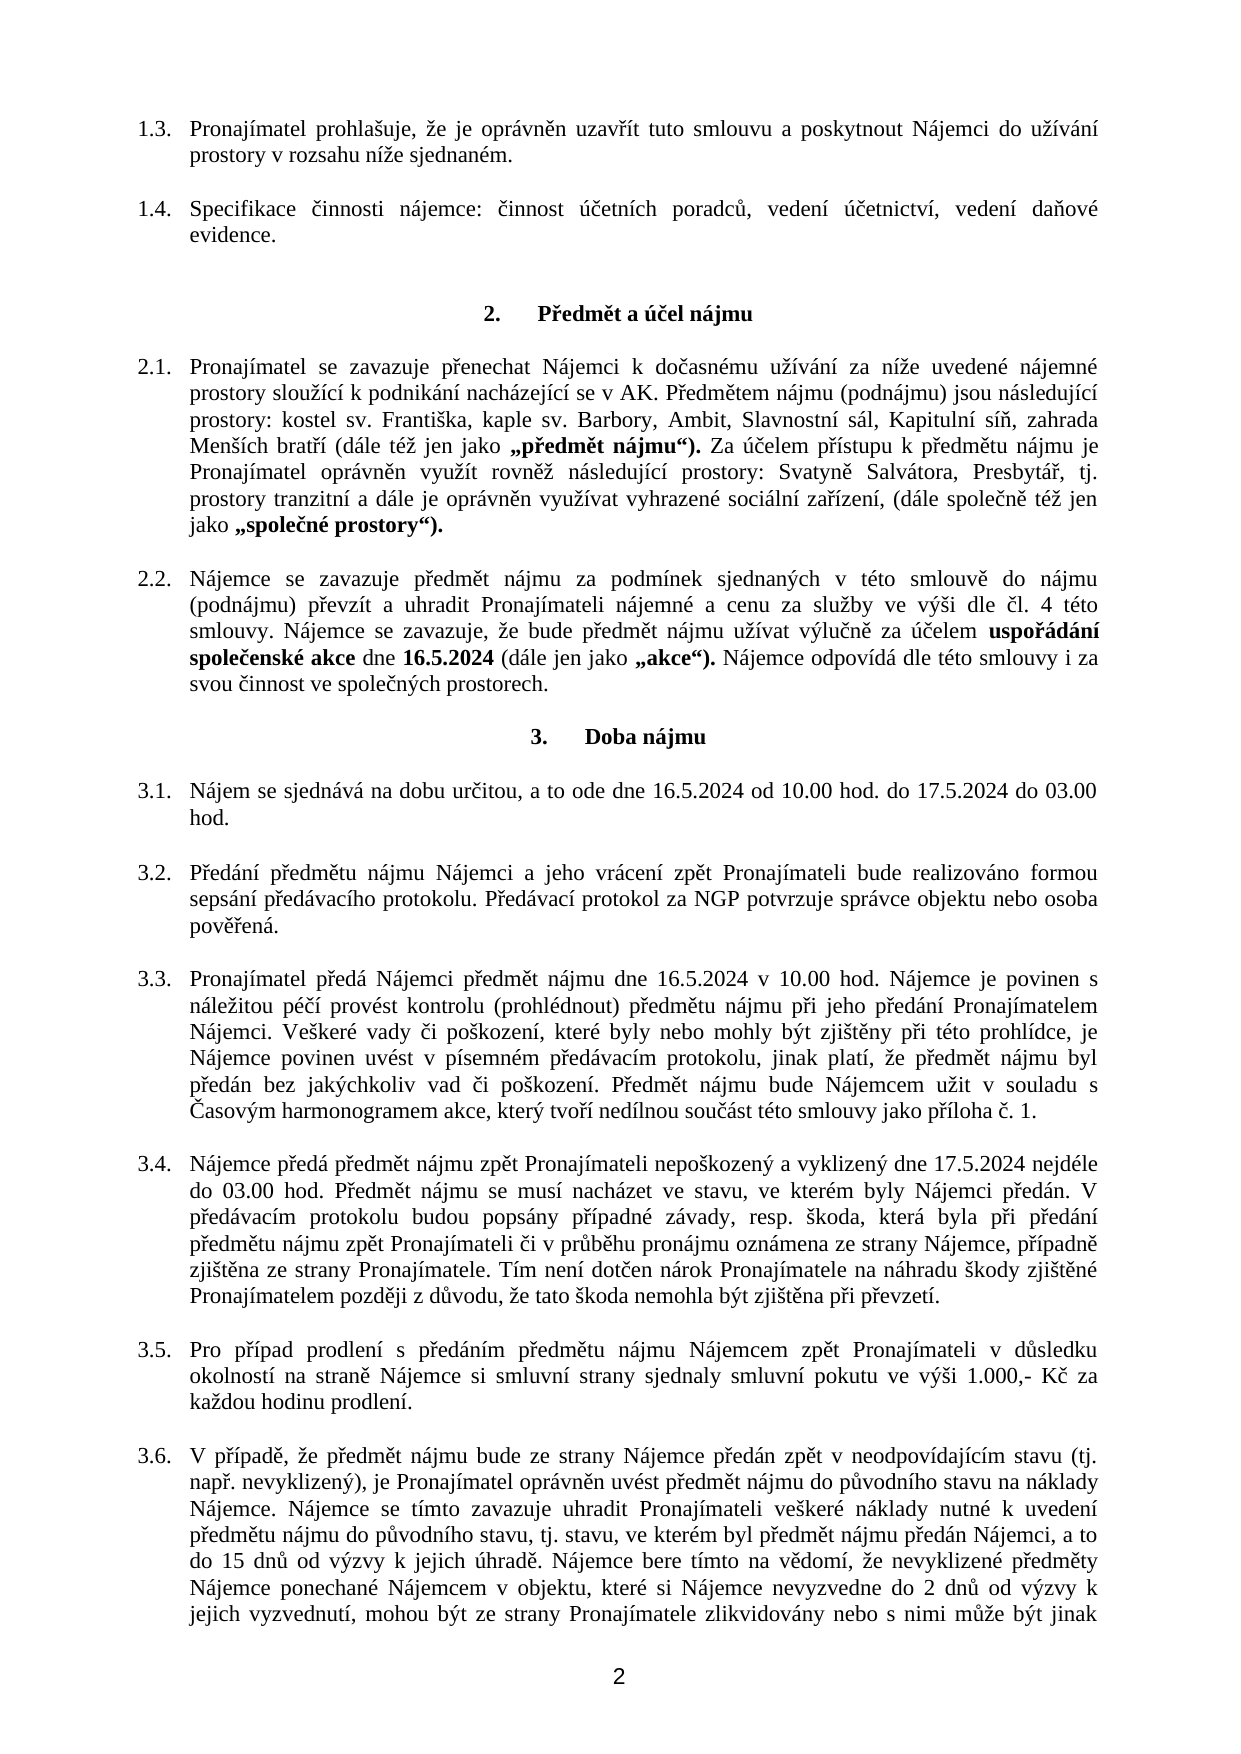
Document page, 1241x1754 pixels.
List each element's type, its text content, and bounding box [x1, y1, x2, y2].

list Nájem se sjednává na dobu určitou, a to ode dne 16.5.2024 od 10.00 hod. do 17.5.2024 do 03.00 hod. [137, 777, 1099, 831]
list Předmět a účel nájmu [137, 299, 1099, 326]
list Pronajímatel předá Nájemci předmět nájmu dne 16.5.2024 v 10.00 hod. Nájemce je povinen s náležitou péčí provést kontrolu (prohlédnout) předmětu nájmu při jeho předání Pronajímatelem Nájemci. Veškeré vady či poškození, které byly nebo mohly být zjištěny při této prohlídce, je Nájemce povinen uvést v písemném předávacím protokolu, jinak platí, že předmět nájmu byl předán bez jakýchkoliv vad či poškození. Předmět nájmu bude Nájemcem užit v souladu s Časovým harmonogramem akce, který tvoří nedílnou součást této smlouvy jako příloha č. 1. [137, 965, 1099, 1123]
list Doba nájmu [137, 723, 1099, 750]
list Specifikace činnosti nájemce: činnost účetních poradců, vedení účetnictví, vedení daňové evidence. [137, 195, 1099, 247]
list Pronajímatel se zavazuje přenechat Nájemci k dočasnému užívání za níže uvedené nájemné prostory sloužící k podnikání nacházející se v AK. Předmětem nájmu (podnájmu) jsou následující prostory: kostel sv. Františka, kaple sv. Barbory, Ambit, Slavnostní sál, Kapitulní síň, zahrada Menších bratří (dále též jen jako „předmět nájmu“). Za účelem přístupu k předmětu nájmu je Pronajímatel oprávněn využít rovněž následující prostory: Svatyně Salvátora, Presbytář, tj. prostory tranzitní a dále je oprávněn využívat vyhrazené sociální zařízení, (dále společně též jen jako „společné prostory“). [137, 353, 1099, 537]
list Pronajímatel prohlašuje, že je oprávněn uzavřít tuto smlouvu a poskytnout Nájemci do užívání prostory v rozsahu níže sjednaném. [137, 115, 1099, 168]
list Nájemce předá předmět nájmu zpět Pronajímateli nepoškozený a vyklizený dne 17.5.2024 nejdéle do 03.00 hod. Předmět nájmu se musí nacházet ve stavu, ve kterém byly Nájemci předán. V předávacím protokolu budou popsány případné závady, resp. škoda, která byla při předání předmětu nájmu zpět Pronajímateli či v průběhu pronájmu oznámena ze strany Nájemce, případně zjištěna ze strany Pronajímatele. Tím není dotčen nárok Pronajímatele na náhradu škody zjištěné Pronajímatelem později z důvodu, že tato škoda nemohla být zjištěna při převzetí. [137, 1151, 1099, 1309]
list Pro případ prodlení s předáním předmětu nájmu Nájemcem zpět Pronajímateli v důsledku okolností na straně Nájemce si smluvní strany sjednaly smluvní pokutu ve výši 1.000,- Kč za každou hodinu prodlení. [137, 1336, 1099, 1415]
list Nájemce se zavazuje předmět nájmu za podmínek sjednaných v této smlouvě do nájmu (podnájmu) převzít a uhradit Pronajímateli nájemné a cenu za služby ve výši dle čl. 4 této smlouvy. Nájemce se zavazuje, že bude předmět nájmu užívat výlučně za účelem uspořádání společenské akce dne 16.5.2024 (dále jen jako „akce“). Nájemce odpovídá dle této smlouvy i za svou činnost ve společných prostorech. [137, 564, 1099, 696]
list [137, 1442, 1099, 1626]
list Předání předmětu nájmu Nájemci a jeho vrácení zpět Pronajímateli bude realizováno formou sepsání předávacího protokolu. Předávací protokol za NGP potvrzuje správce objektu nebo osoba pověřená. [137, 859, 1099, 938]
